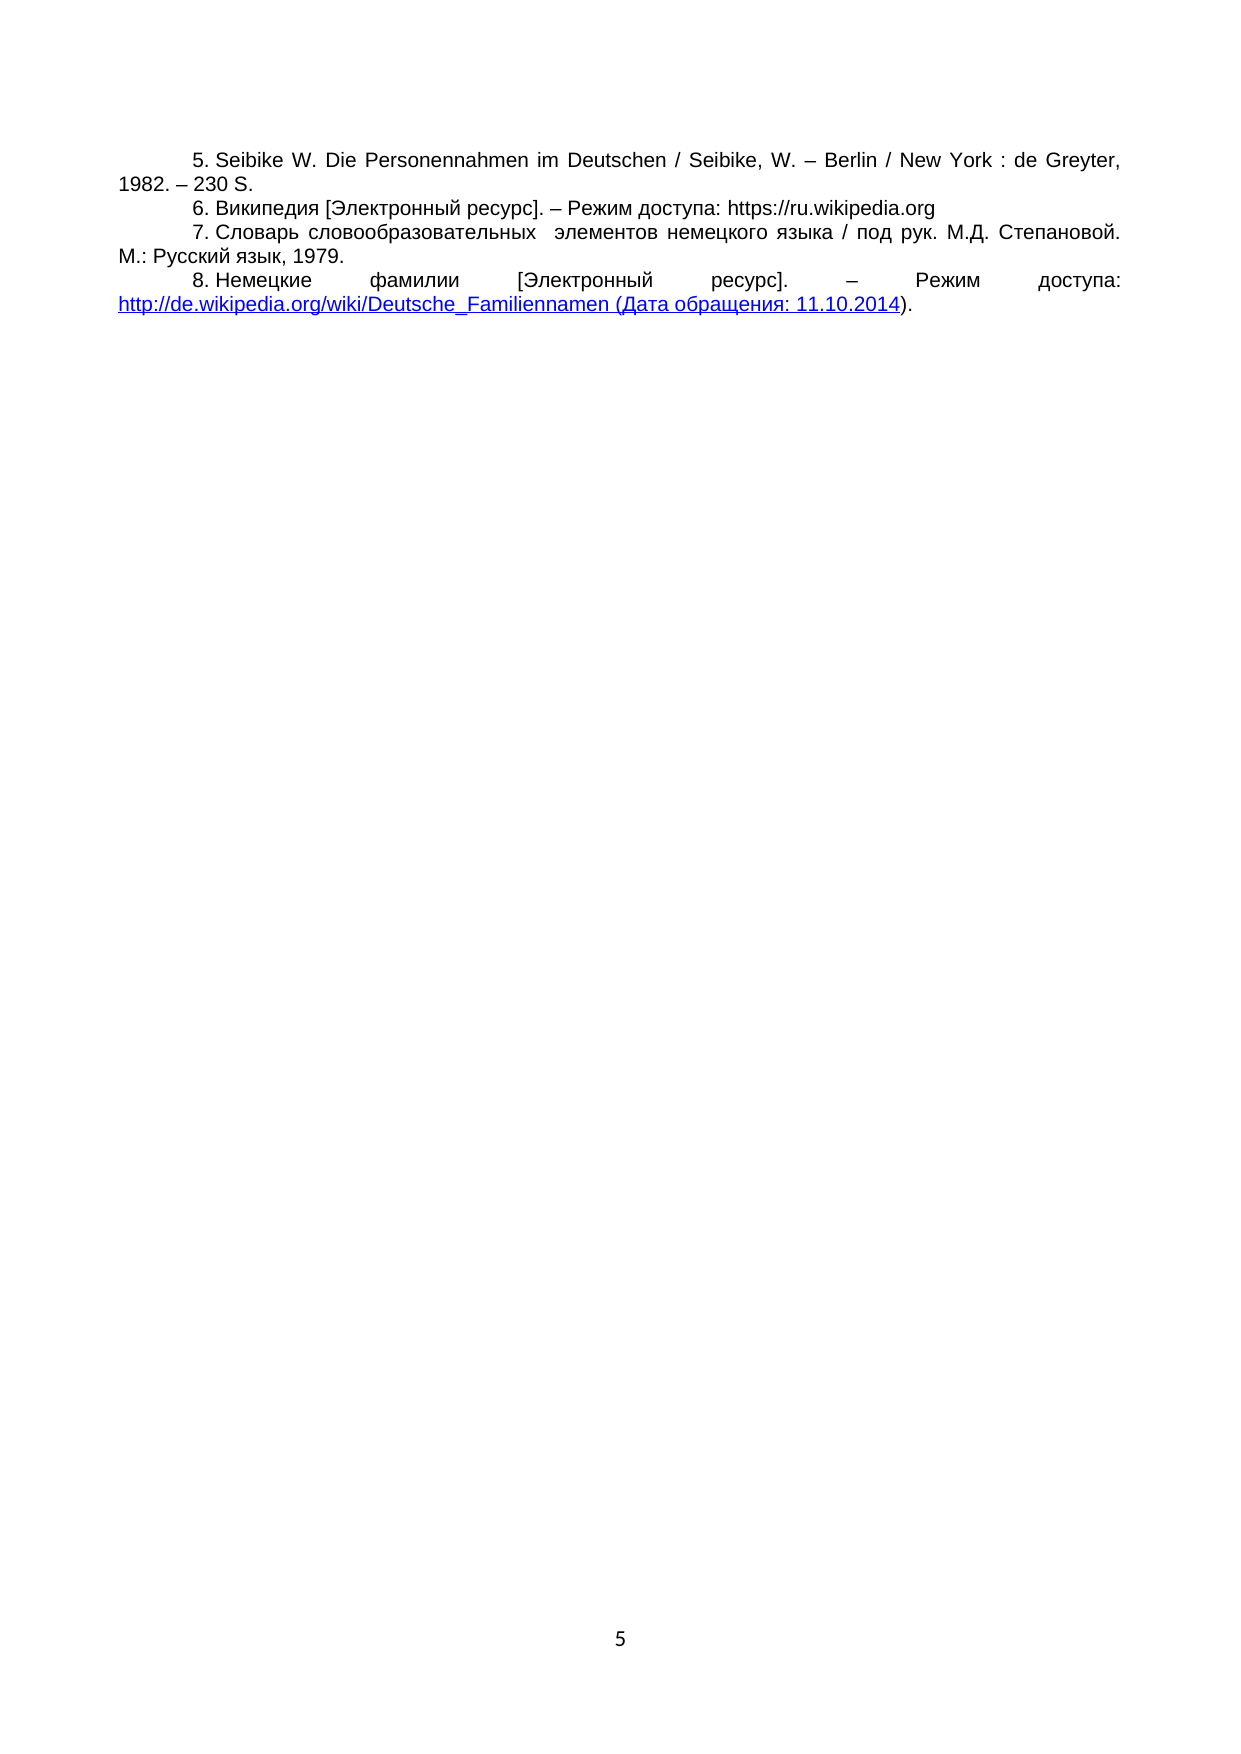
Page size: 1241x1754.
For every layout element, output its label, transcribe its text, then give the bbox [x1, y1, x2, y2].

list Немецкие фамилии [Электронный ресурс]. – Режим доступа: http://de.wikipedia.org/wiki/Deutsche_Familiennamen (Дата обращения: 11.10.2014). [118, 267, 1122, 315]
list Словарь словообразовательных элементов немецкого языка / под рук. М.Д. Степановой. М.: Русский язык, 1979. [118, 219, 1122, 267]
list Википедия [Электронный ресурс]. – Режим доступа: https://ru.wikipedia.org [118, 196, 1122, 219]
list Seibike W. Die Personennahmen im Deutschen / Seibike, W. – Berlin / New York : de Greyter, 1982. – 230 S. [118, 148, 1122, 196]
